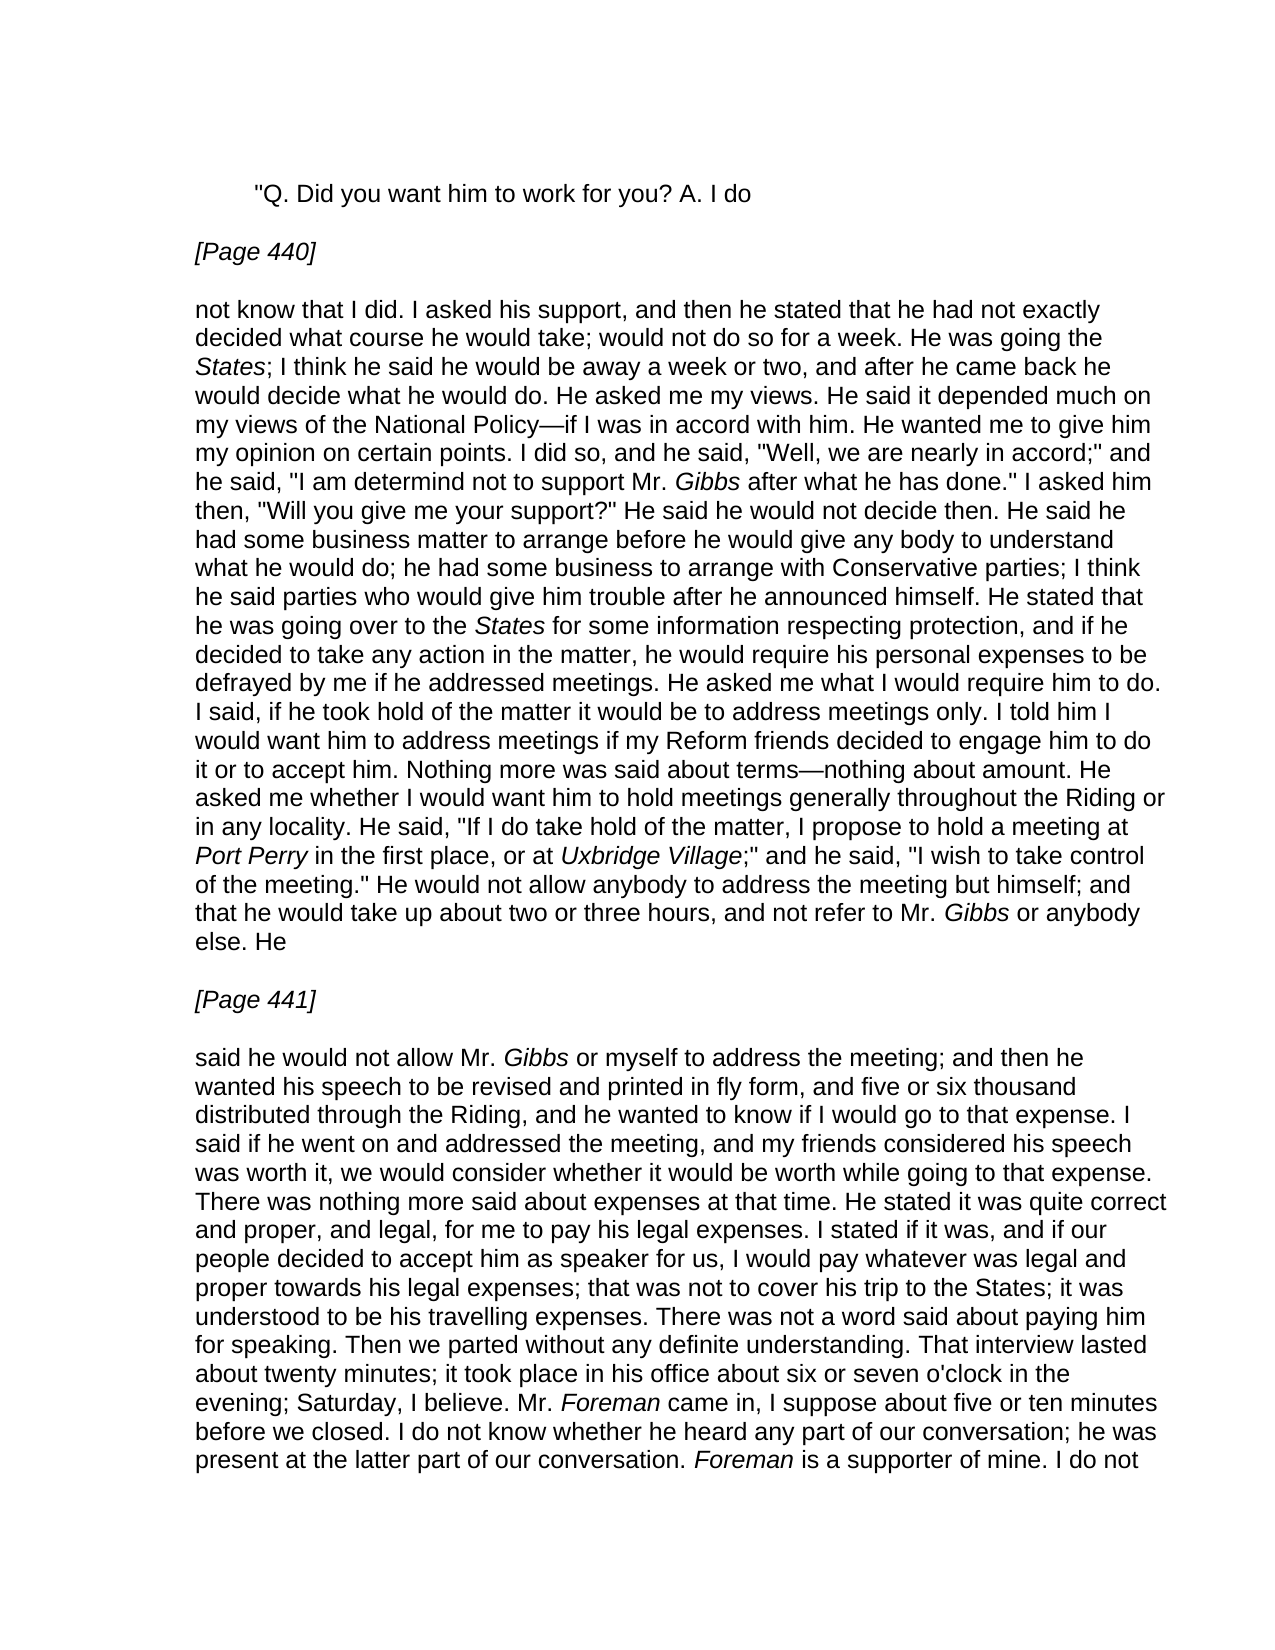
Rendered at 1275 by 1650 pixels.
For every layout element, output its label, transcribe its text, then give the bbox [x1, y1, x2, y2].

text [195, 1043, 1170, 1474]
text "Q. Did you want him to work for you? A. I do [195, 179, 1170, 207]
text [Page 441] [195, 985, 1170, 1014]
text not know that I did. I asked his support, and then he stated that he had not exactly decided what course he would take; would not do so for a week. He was going the States; I think he said he would be away a week or two, and after he came back he would decide what he would do. He asked me my views. He said it depended much on my views of the National Policy—if I was in accord with him. He wanted me to give him my opinion on certain points. I did so, and he said, "Well, we are nearly in accord;" and he said, "I am determind not to support Mr. Gibbs after what he has done." I asked him then, "Will you give me your support?" He said he would not decide then. He said he had some business matter to arrange before he would give any body to understand what he would do; he had some business to arrange with Conservative parties; I think he said parties who would give him trouble after he announced himself. He stated that he was going over to the States for some information respecting protection, and if he decided to take any action in the matter, he would require his personal expenses to be defrayed by me if he addressed meetings. He asked me what I would require him to do. I said, if he took hold of the matter it would be to address meetings only. I told him I would want him to address meetings if my Reform friends decided to engage him to do it or to accept him. Nothing more was said about terms—nothing about amount. He asked me whether I would want him to hold meetings generally throughout the Riding or in any locality. He said, "If I do take hold of the matter, I propose to hold a meeting at Port Perry in the first place, or at Uxbridge Village;" and he said, "I wish to take control of the meeting." He would not allow anybody to address the meeting but himself; and that he would take up about two or three hours, and not refer to Mr. Gibbs or anybody else. He [195, 294, 1170, 956]
text [Page 440] [195, 237, 1170, 265]
